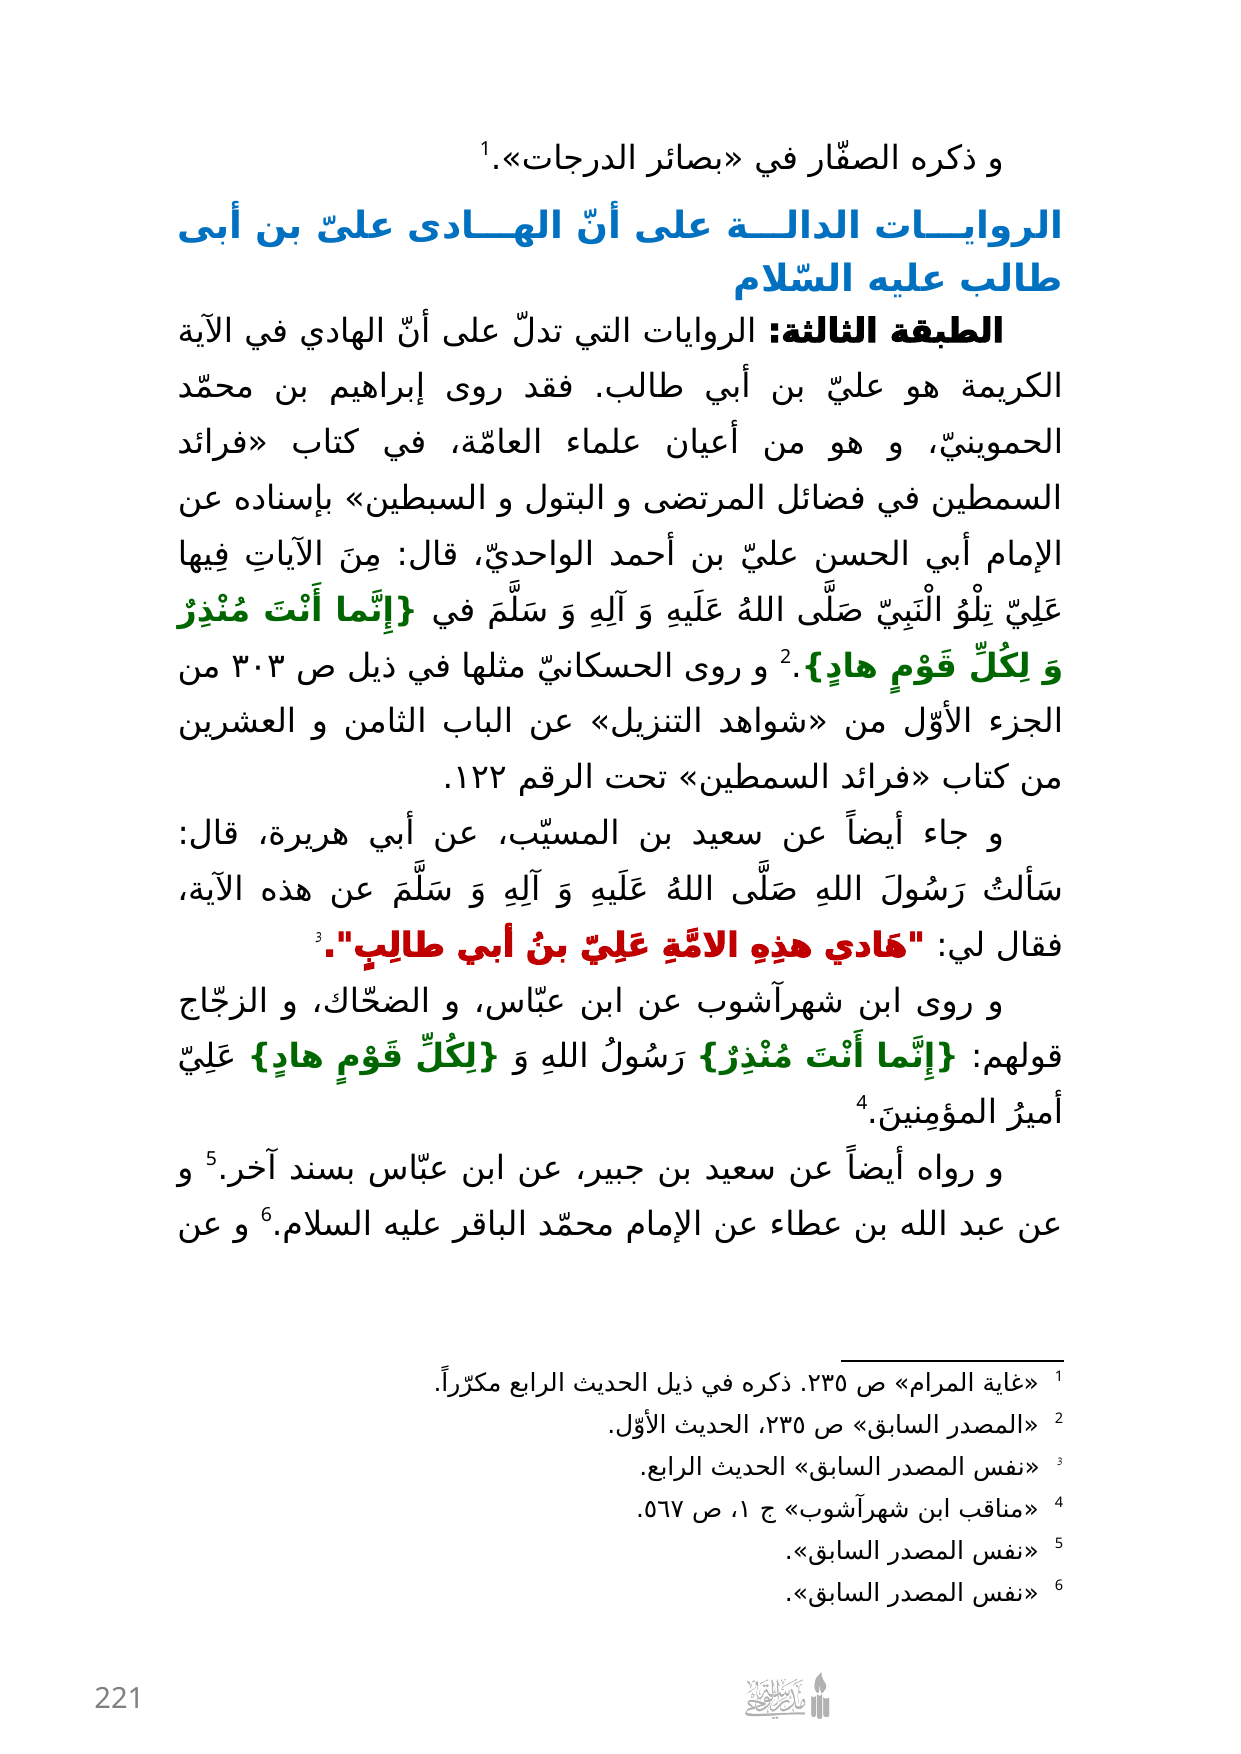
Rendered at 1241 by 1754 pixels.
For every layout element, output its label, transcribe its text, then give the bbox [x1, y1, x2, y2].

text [177, 1146, 1063, 1258]
text و ذكره الصفّار في «بصائر الدرجات». [177, 136, 1063, 192]
text و جاء أيضاً عن سعيد بن المسيّب، عن أبي هريرة، قال: سَألتُ رَسُولَ اللهِ صَلَّى اللهُ عَلَيهِ وَ آلِهِ وَ سَلَّمَ عن هذه الآية، فقال لي: "هَادي هذِهِ الامَّةِ عَلِيّ بنُ أبي طالِبٍ". [177, 811, 1063, 979]
picture [745, 1672, 830, 1719]
text الطبقة الثالثة: الروايات التي تدلّ على أنّ الهادي في الآية الكريمة هو عليّ بن أبي طالب. فقد روى إبراهيم بن محمّد الحموينيّ، و هو من أعيان علماء العامّة، في كتاب «فرائد السمطين في فضائل المرتضى و البتول و السبطين» بإسناده عن الإمام أبي الحسن عليّ بن أحمد الواحديّ، قال: مِنَ الآياتِ فِيها عَلِيّ تِلْوُ الْنَبِيّ صَلَّى اللهُ عَلَيهِ وَ آلِهِ وَ سَلَّمَ في‏ {إِنَّما أَنْتَ مُنْذِرٌ وَ لِكُلِّ قَوْمٍ هادٍ}. و روى الحسكانيّ مثلها في ذيل ص ٣٠٣ من الجزء الأوّل من «شواهد التنزيل» عن الباب الثامن و العشرين من كتاب «فرائد السمطين» تحت الرقم ١٢٢. [177, 309, 1063, 811]
title الروايات الدالة على أنّ الهادى علىّ بن أبى طالب عليه السّلام‏ [177, 204, 1063, 300]
text و روى ابن شهرآشوب عن ابن عبّاس، و الضحّاك، و الزجّاج قولهم: {إِنَّما أَنْتَ مُنْذِرٌ} رَسُولُ اللهِ وَ {لِكُلِّ قَوْمٍ هادٍ} عَلِيّ أميرُ المؤمِنينَ. [177, 979, 1063, 1146]
